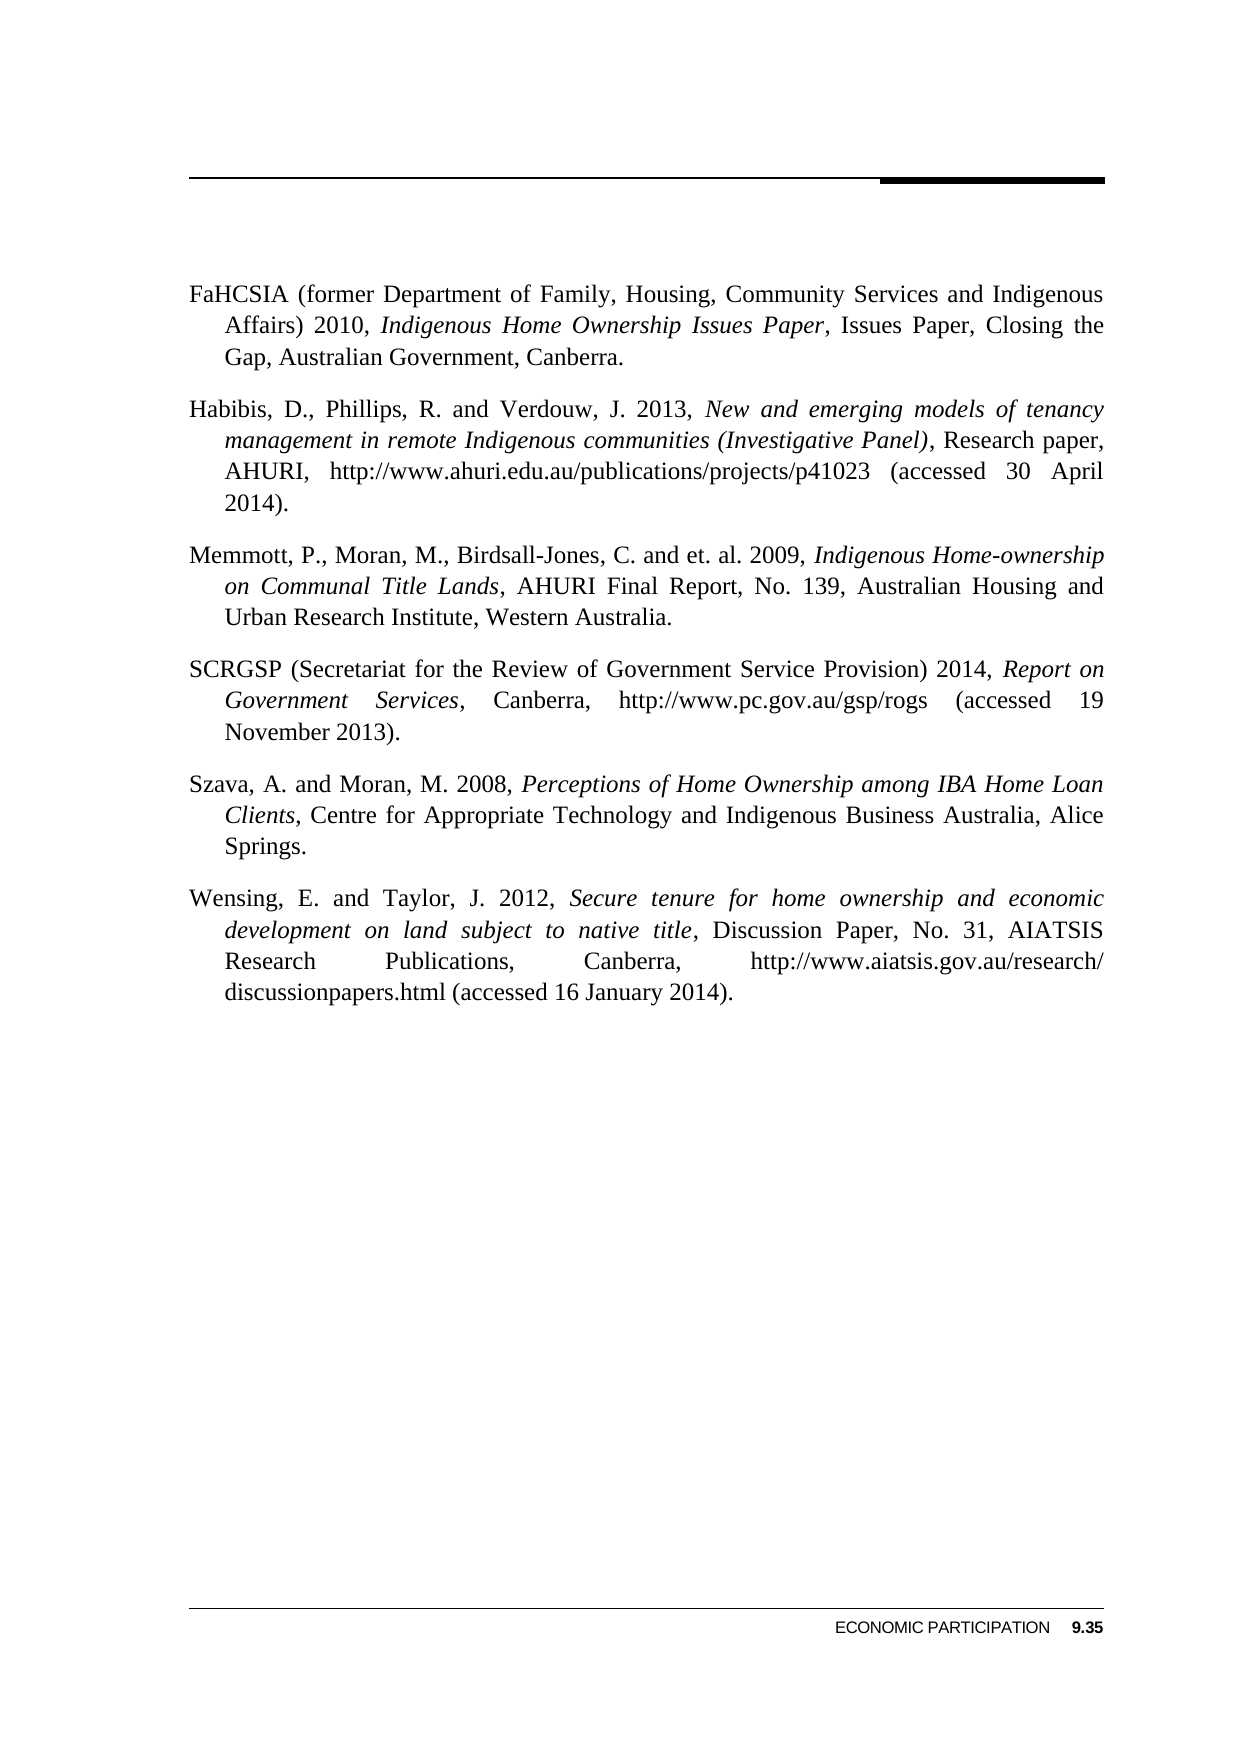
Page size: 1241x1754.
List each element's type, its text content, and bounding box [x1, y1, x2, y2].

text FaHCSIA (former Department of Family, Housing, Community Services and Indigenous Affairs) 2010, Indigenous Home Ownership Issues Paper, Issues Paper, Closing the Gap, Australian Government, Canberra. [189, 277, 1104, 371]
text Habibis, D., Phillips, R. and Verdouw, J. 2013, New and emerging models of tenancy management in remote Indigenous communities (Investigative Panel), Research paper, AHURI, http://www.ahuri.edu.au/publications/projects/p41023 (accessed 30 April 2014). [189, 391, 1104, 516]
text Memmott, P., Moran, M., Birdsall-Jones, C. and et. al. 2009, Indigenous Home-ownership on Communal Title Lands, AHURI Final Report, No. 139, Australian Housing and Urban Research Institute, Western Australia. [189, 537, 1104, 631]
text Wensing, E. and Taylor, J. 2012, Secure tenure for home ownership and economic development on land subject to native title, Discussion Paper, No. 31, AIATSIS Research Publications, Canberra, http://www.aiatsis.gov.au/research/ discussionpapers.html (accessed 16 January 2014). [189, 881, 1104, 1006]
text SCRGSP (Secretariat for the Review of Government Service Provision) 2014, Report on Government Services, Canberra, http://www.pc.gov.au/gsp/rogs (accessed 19 November 2013). [189, 652, 1104, 746]
text Szava, A. and Moran, M. 2008, Perceptions of Home Ownership among IBA Home Loan Clients, Centre for Appropriate Technology and Indigenous Business Australia, Alice Springs. [189, 766, 1104, 860]
